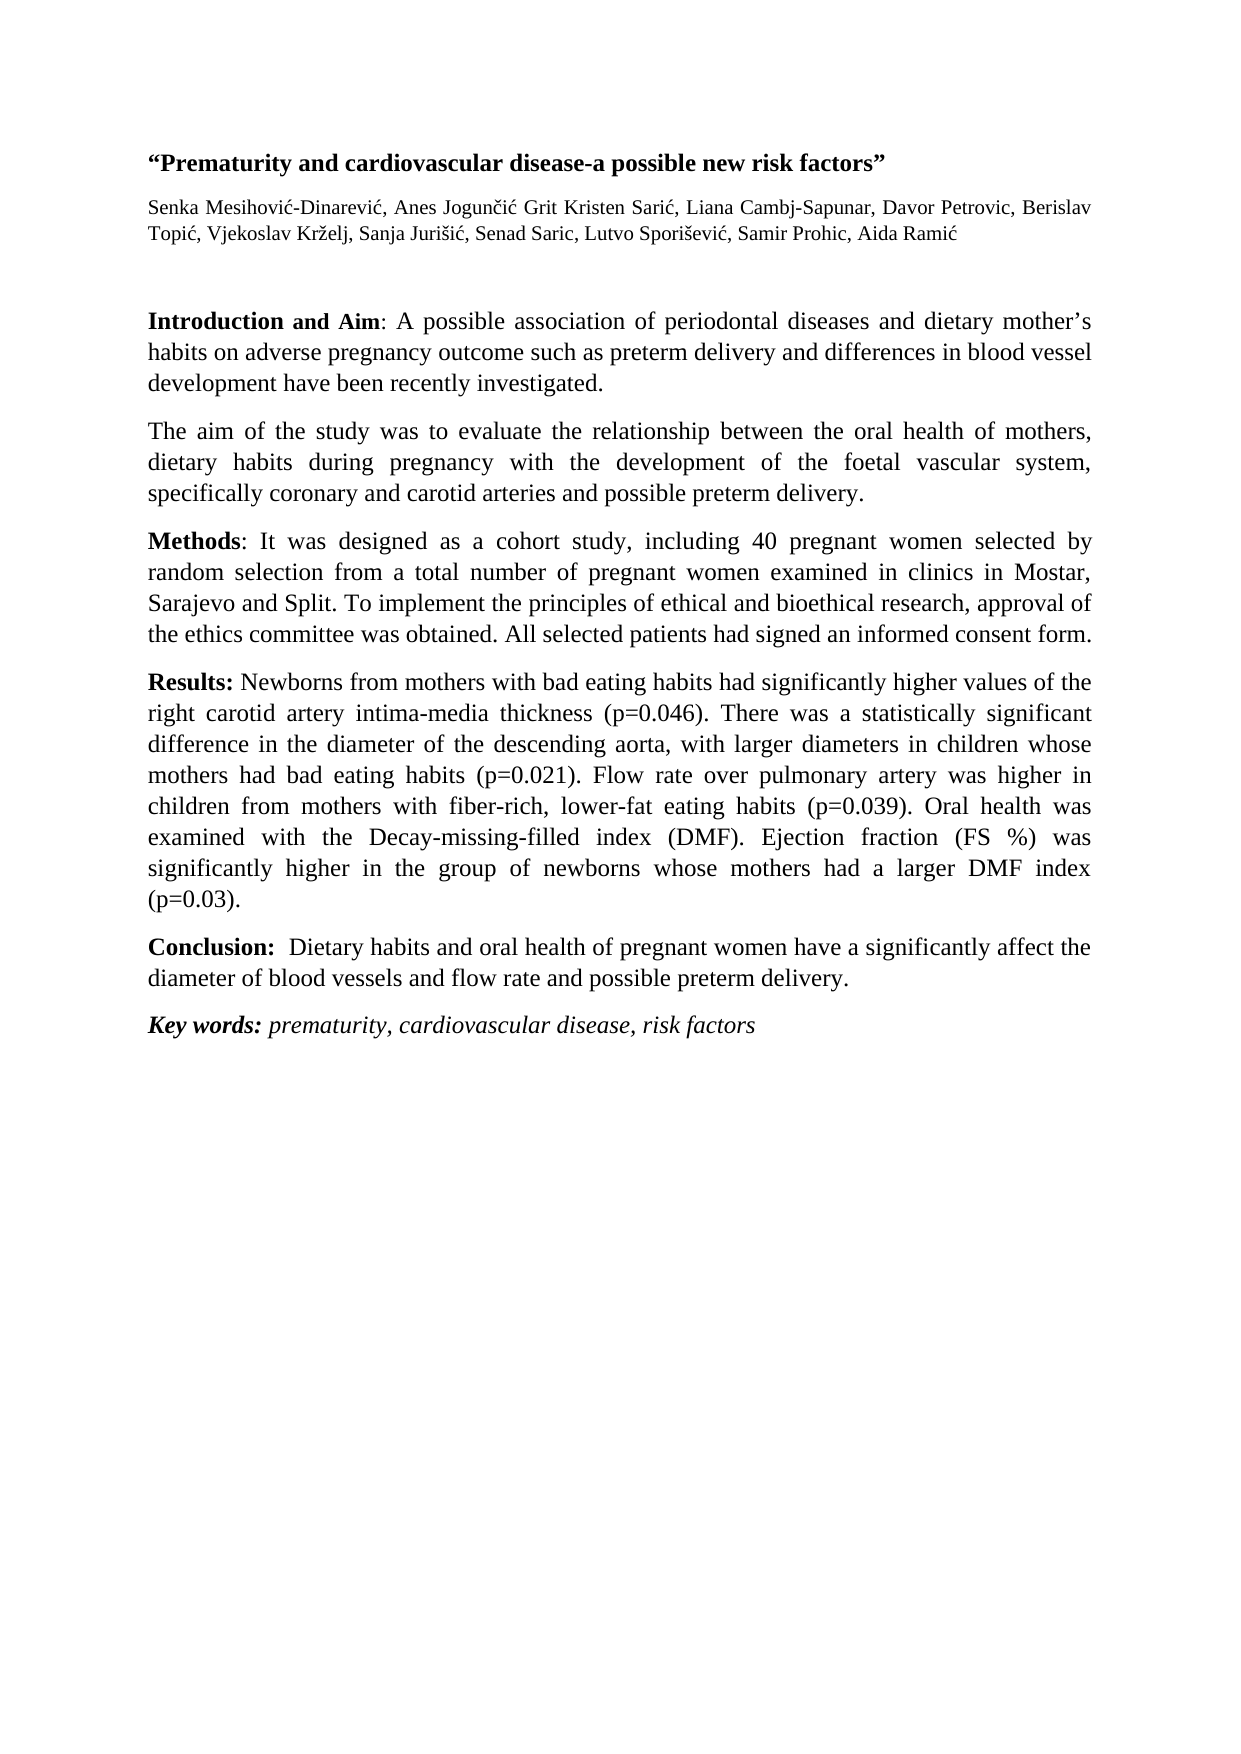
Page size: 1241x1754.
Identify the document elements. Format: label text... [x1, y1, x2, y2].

text Methods: It was designed as a cohort study, including 40 pregnant women selected by random selection from a total number of pregnant women examined in clinics in Mostar, Sarajevo and Split. To implement the principles of ethical and bioethical research, approval of the ethics committee was obtained. All selected patients had signed an informed consent form. [148, 526, 1093, 648]
text Key words: prematurity, cardiovascular disease, risk factors [148, 1011, 1093, 1039]
text Introduction and Aim: A possible association of periodontal diseases and dietary mother’s habits on adverse pregnancy outcome such as preterm delivery and differences in blood vessel development have been recently investigated. [148, 306, 1093, 397]
text Senka Mesihović-Dinarević, Anes Jogunčić Grit Kristen Sarić, Liana Cambj-Sapunar, Davor Petrovic, Berislav Topić, Vjekoslav Krželj, Sanja Jurišić, Senad Saric, Lutvo Sporišević, Samir Prohic, Aida Ramić [148, 195, 1093, 245]
text “Prematurity and cardiovascular disease-a possible new risk factors” [148, 148, 1093, 176]
text Results: Newborns from mothers with bad eating habits had significantly higher values of the right carotid artery intima-media thickness (p=0.046). There was a statistically significant difference in the diameter of the descending aorta, with larger diameters in children whose mothers had bad eating habits (p=0.021). Flow rate over pulmonary artery was higher in children from mothers with fiber-rich, lower-fat eating habits (p=0.039). Oral health was examined with the Decay-missing-filled index (DMF). Ejection fraction (FS %) was significantly higher in the group of newborns whose mothers had a larger DMF index (p=0.03). [148, 667, 1093, 913]
text The aim of the study was to evaluate the relationship between the oral health of mothers, dietary habits during pregnancy with the development of the foetal vascular system, specifically coronary and carotid arteries and possible preterm delivery. [148, 416, 1093, 507]
text Conclusion: Dietary habits and oral health of pregnant women have a significantly affect the diameter of blood vessels and flow rate and possible preterm delivery. [148, 932, 1093, 992]
